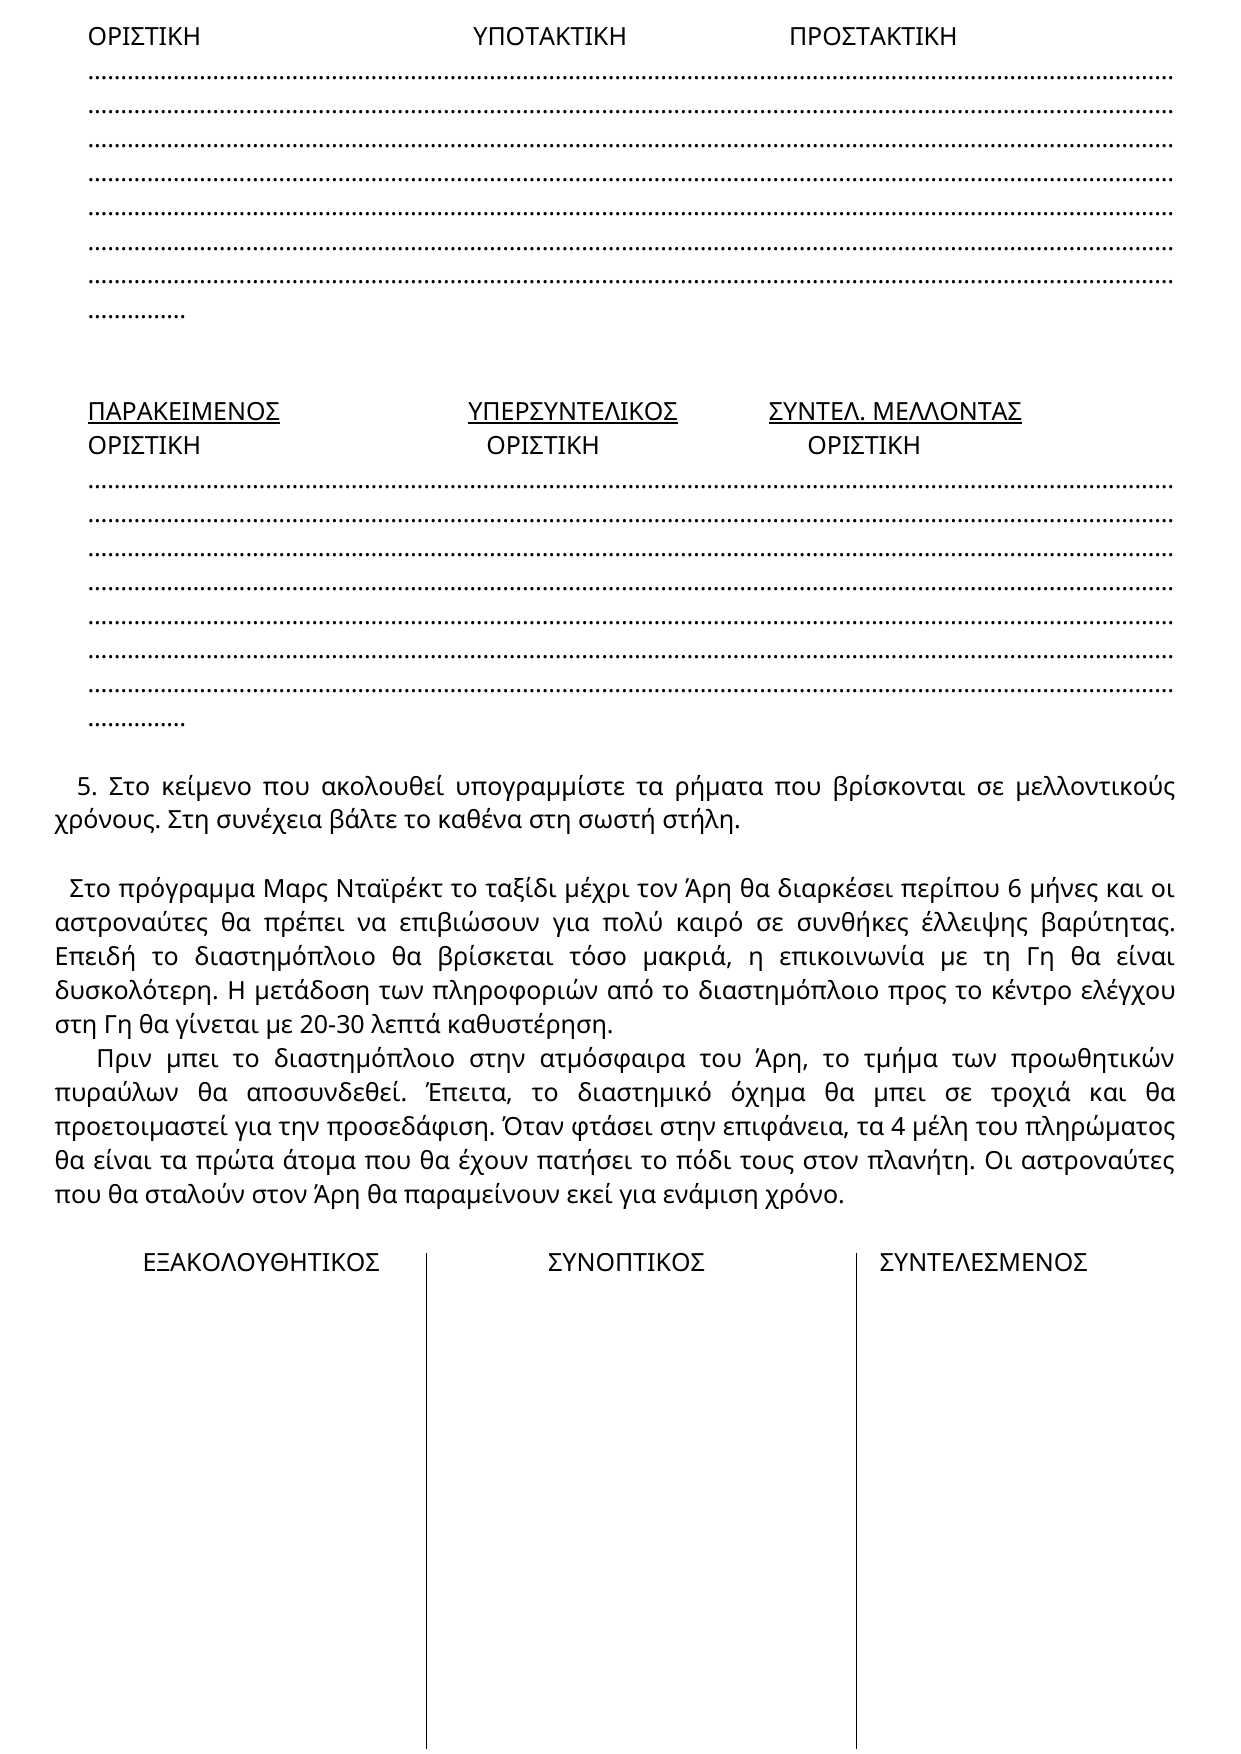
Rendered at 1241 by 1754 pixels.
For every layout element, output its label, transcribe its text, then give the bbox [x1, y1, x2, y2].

text Στο πρόγραμμα Μαρς Νταϊρέκτ το ταξίδι μέχρι τον Άρη θα διαρκέσει περίπου 6 μήνες και οι αστροναύτες θα πρέπει να επιβιώσουν για πολύ καιρό σε συνθήκες έλλειψης βαρύτητας. Επειδή το διαστημόπλοιο θα βρίσκεται τόσο μακριά, η επικοινωνία με τη Γη θα είναι δυσκολότερη. Η μετάδοση των πληροφοριών από το διαστημόπλοιο προς το κέντρο ελέγχου στη Γη θα γίνεται με 20-30 λεπτά καθυστέρηση. [54, 870, 1177, 1041]
text Πριν μπει το διαστημόπλοιο στην ατμόσφαιρα του Άρη, το τμήμα των προωθητικών πυραύλων θα αποσυνδεθεί. Έπειτα, το διαστημικό όχημα θα μπει σε τροχιά και θα προετοιμαστεί για την προσεδάφιση. Όταν φτάσει στην επιφάνεια, τα 4 μέλη του πληρώματος θα είναι τα πρώτα άτομα που θα έχουν πατήσει το πόδι τους στον πλανήτη. Οι αστροναύτες που θα σταλούν στον Άρη θα παραμείνουν εκεί για ενάμιση χρόνο. [54, 1041, 1177, 1211]
text ΟΡΙΣΤΙΚΗ ΥΠΟΤΑΚΤΙΚΗ ΠΡΟΣΤΑΚΤΙΚΗ [87, 19, 1187, 53]
text ΠΑΡΑΚΕΙΜΕΝΟΣ ΥΠΕΡΣΥΝΤΕΛΙΚΟΣ ΣΥΝΤΕΛ. ΜΕΛΛΟΝΤΑΣ [87, 393, 1187, 427]
text 5. Στο κείμενο που ακολουθεί υπογραμμίστε τα ρήματα που βρίσκονται σε μελλοντικούς χρόνους. Στη συνέχεια βάλτε το καθένα στη σωστή στήλη. [54, 768, 1177, 836]
text ΟΡΙΣΤΙΚΗ ΟΡΙΣΤΙΚΗ ΟΡΙΣΤΙΚΗ [87, 427, 1187, 462]
text ΕΞΑΚΟΛΟΥΘΗΤΙΚΟΣ ΣΥΝΟΠΤΙΚΟΣ ΣΥΝΤΕΛΕΣΜΕΝΟΣ [54, 1245, 1177, 1279]
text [87, 53, 1187, 325]
